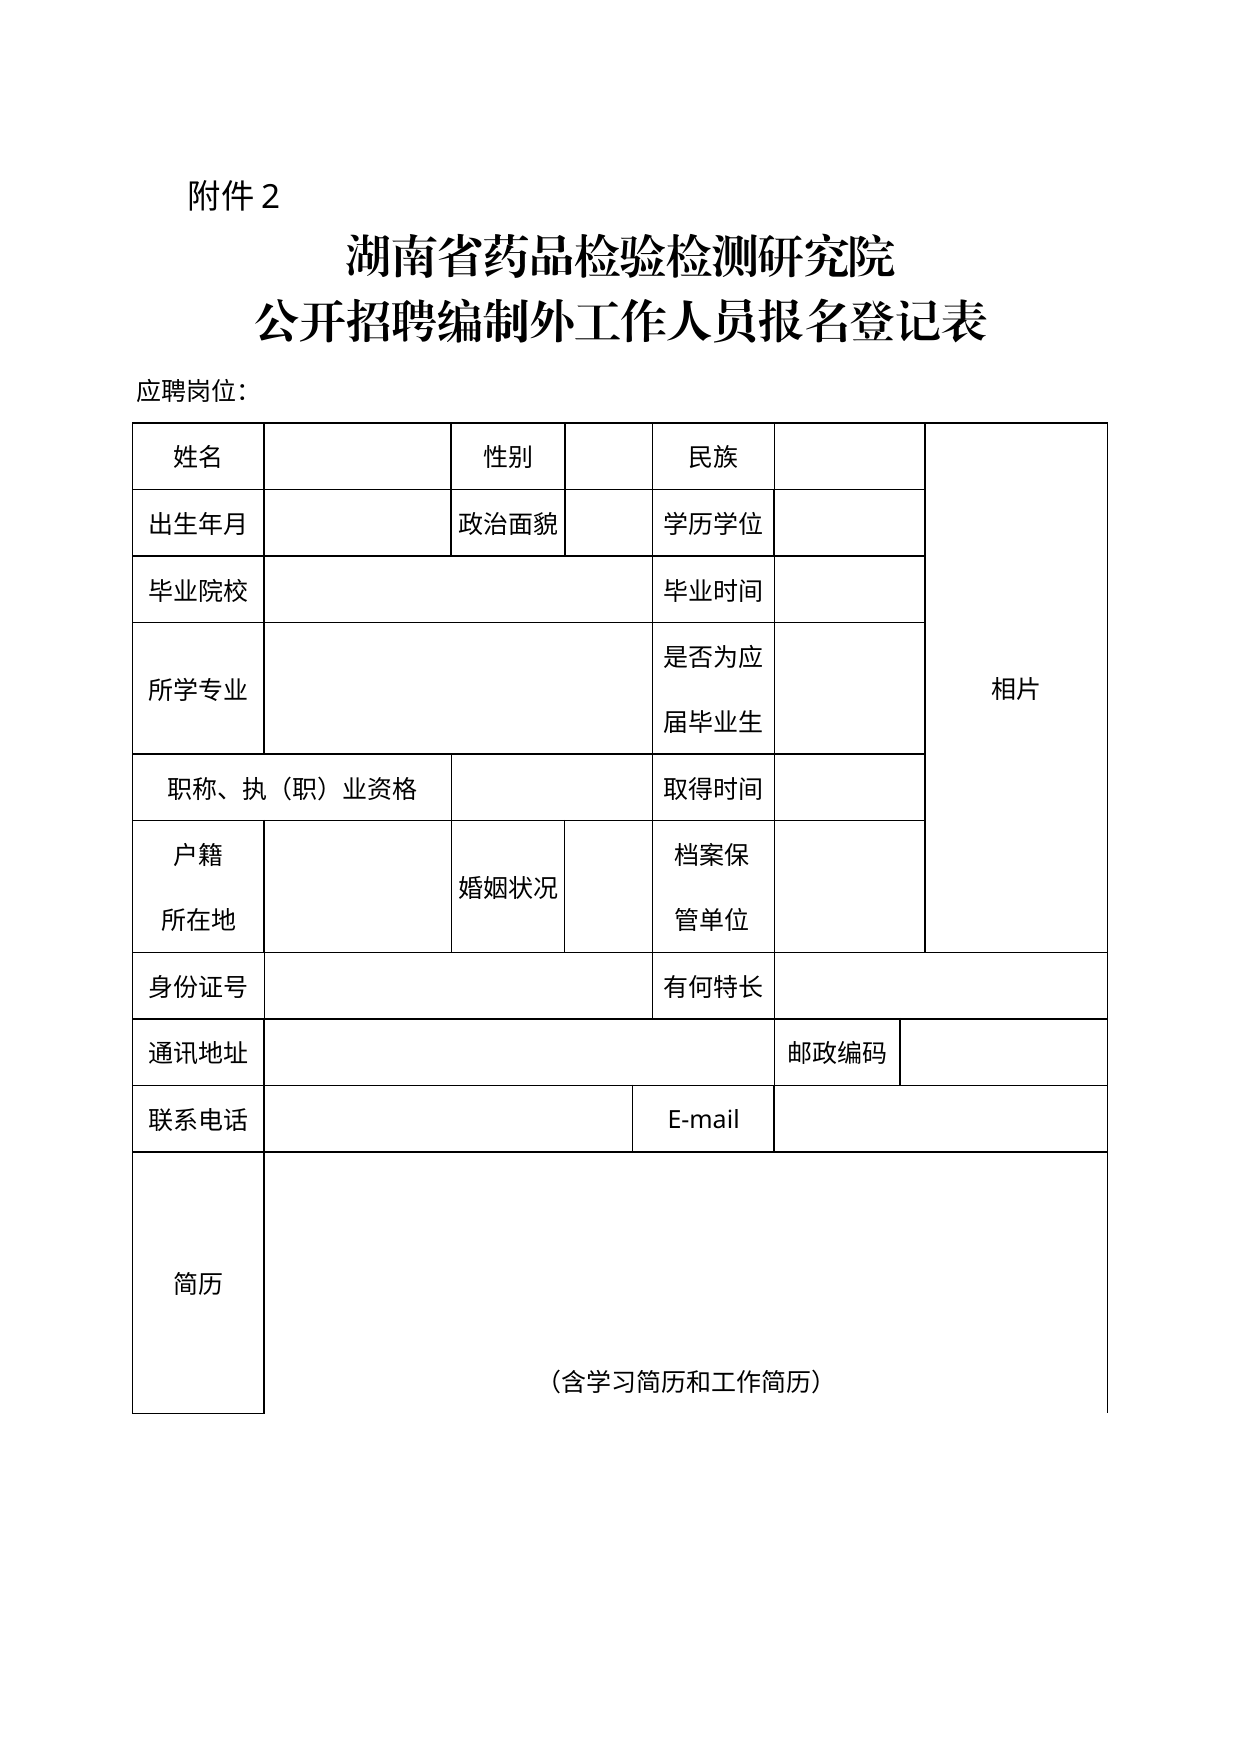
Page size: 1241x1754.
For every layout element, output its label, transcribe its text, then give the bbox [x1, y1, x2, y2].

table_cell 通讯地址 [133, 1020, 263, 1084]
table_header 应聘岗位： [133, 357, 1108, 422]
table_cell 出生年月 [133, 490, 263, 555]
table_cell [452, 755, 652, 820]
table_cell 身份证号 [133, 953, 264, 1018]
text 公开招聘编制外工作人员报名登记表 [187, 292, 1053, 357]
table_cell 邮政编码 [775, 1020, 899, 1084]
table_cell [265, 953, 652, 1018]
table_cell 婚姻状况 [452, 821, 564, 951]
table_cell 是否为应届毕业生 [653, 623, 774, 753]
table_cell [265, 557, 652, 622]
table_cell [265, 821, 451, 951]
table_cell 有何特长 [653, 953, 774, 1018]
table_cell [775, 424, 924, 488]
table_cell [775, 1086, 1107, 1151]
table_cell [566, 424, 652, 488]
table_cell 取得时间 [653, 755, 774, 820]
table_cell [265, 623, 652, 753]
table_cell [565, 821, 652, 951]
table_cell [775, 623, 924, 753]
table_cell 毕业时间 [653, 557, 774, 622]
table_cell 简历 [133, 1153, 263, 1413]
table_cell [566, 490, 652, 555]
table_cell [775, 490, 924, 555]
table_cell 相片 [926, 424, 1107, 951]
table_cell [265, 1086, 632, 1151]
table_cell 政治面貌 [452, 490, 564, 555]
table_cell 户籍 所在地 [133, 821, 263, 951]
table_cell 所学专业 [133, 623, 263, 753]
table_cell 职称、执（职）业资格 [133, 755, 451, 820]
table_cell [775, 557, 924, 622]
text 湖南省药品检验检测研究院 [187, 227, 1053, 292]
table_cell [775, 755, 924, 820]
table_cell E-mail [633, 1086, 773, 1151]
table_cell 民族 [653, 424, 774, 488]
table_cell 学历学位 [653, 490, 773, 555]
table_cell [775, 821, 924, 951]
table_cell [265, 490, 450, 555]
table_cell [265, 424, 450, 488]
table_cell 档案保 管单位 [653, 821, 774, 951]
table_cell 性别 [452, 424, 564, 488]
table_cell 联系电话 [133, 1086, 263, 1151]
table_cell [775, 953, 1107, 1018]
table_cell 姓名 [133, 424, 263, 488]
table_cell [901, 1020, 1107, 1084]
table_cell 毕业院校 [133, 557, 263, 622]
table_cell （含学习简历和工作简历） [265, 1153, 1107, 1413]
table_cell [265, 1020, 774, 1084]
text 附件2 [187, 162, 1053, 227]
